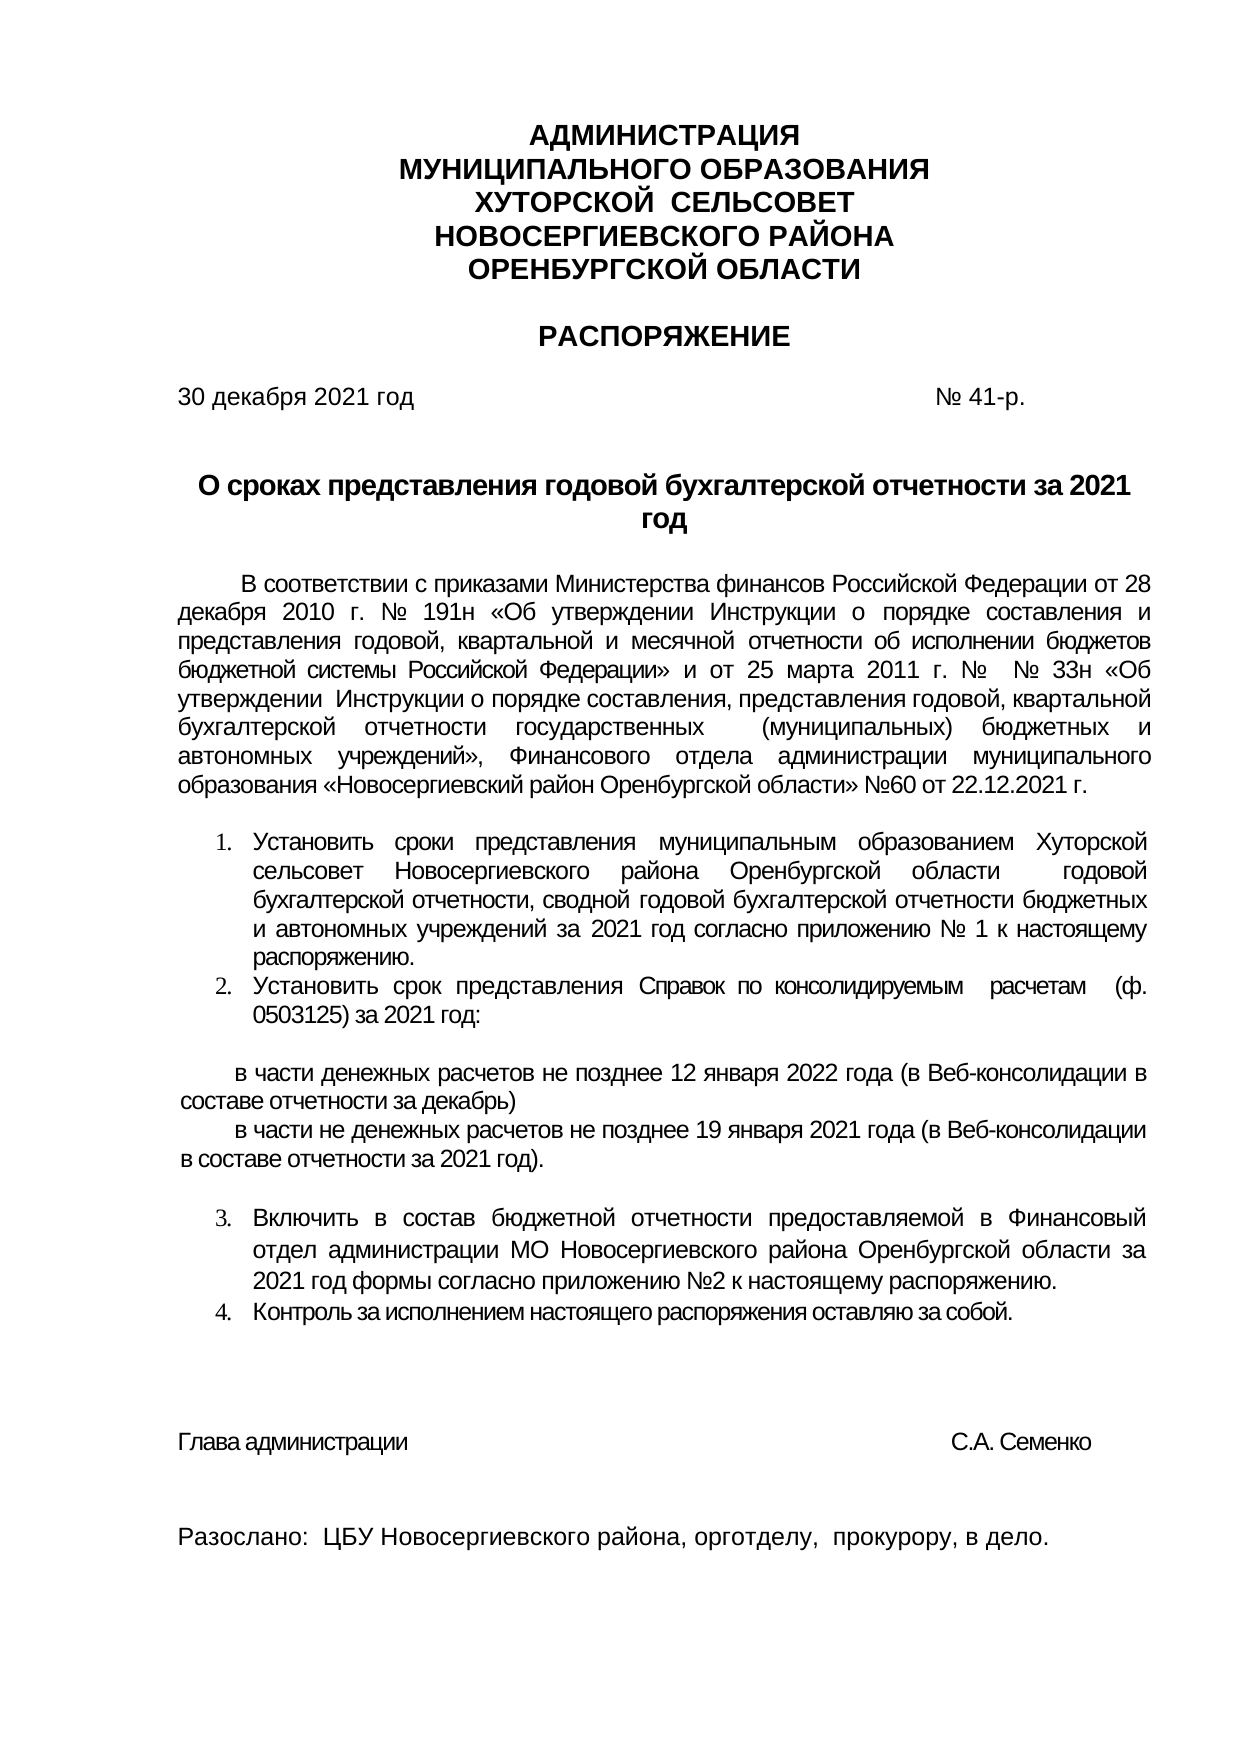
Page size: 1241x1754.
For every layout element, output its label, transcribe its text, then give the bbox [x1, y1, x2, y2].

text в части не денежных расчетов не позднее 19 января 2021 года (в Веб-консолидации в составе отчетности за 2021 год). [180, 1115, 1148, 1172]
text Глава администрации С.А. Семенко [177, 1426, 1146, 1457]
list Включить в состав бюджетной отчетности предоставляемой в Финансовый отдел администрации МО Новосергиевского района Оренбургской области за 2021 год формы согласно приложению №2 к настоящему распоряжению. [215, 1202, 1147, 1296]
text 30 декабря 2021 год № 41-р. [177, 382, 1152, 410]
text в части денежных расчетов не позднее 12 января 2022 года (в Веб-консолидации в составе отчетности за декабрь) [180, 1057, 1148, 1115]
text В соответствии с приказами Министерства финансов Российской Федерации от 28 декабря 2010 г. № 191н «Об утверждении Инструкции о порядке составления и представления годовой, квартальной и месячной отчетности об исполнении бюджетов бюджетной системы Российской Федерации» и от 25 марта 2011 г. № № 33н «Об утверждении Инструкции о порядке составления, представления годовой, квартальной бухгалтерской отчетности государственных (муниципальных) бюджетных и автономных учреждений», Финансового отдела администрации муниципального образования «Новосергиевский район Оренбургской области» №60 от 22.12.2021 г. [177, 568, 1152, 798]
text О сроках представления годовой бухгалтерской отчетности за 2021 год [177, 468, 1152, 535]
list Установить срок представления Справок по консолидируемым расчетам (ф. 0503125) за 2021 год: [215, 971, 1148, 1029]
list Установить сроки представления муниципальным образованием Хуторской сельсовет Новосергиевского района Оренбургской области годовой бухгалтерской отчетности, сводной годовой бухгалтерской отчетности бюджетных и автономных учреждений за 2021 год согласно приложению № 1 к настоящему распоряжению. [215, 827, 1148, 971]
text РАСПОРЯЖЕНИЕ [177, 319, 1152, 353]
text АДМИНИСТРАЦИЯ МУНИЦИПАЛЬНОГО ОБРАЗОВАНИЯ ХУТОРСКОЙ СЕЛЬСОВЕТ НОВОСЕРГИЕВСКОГО РАЙОНА ОРЕНБУРГСКОЙ ОБЛАСТИ [177, 118, 1152, 286]
text Разослано: ЦБУ Новосергиевского района, орготделу, прокурору, в дело. [177, 1522, 1152, 1551]
list Контроль за исполнением настоящего распоряжения оставляю за собой. [215, 1296, 1147, 1327]
